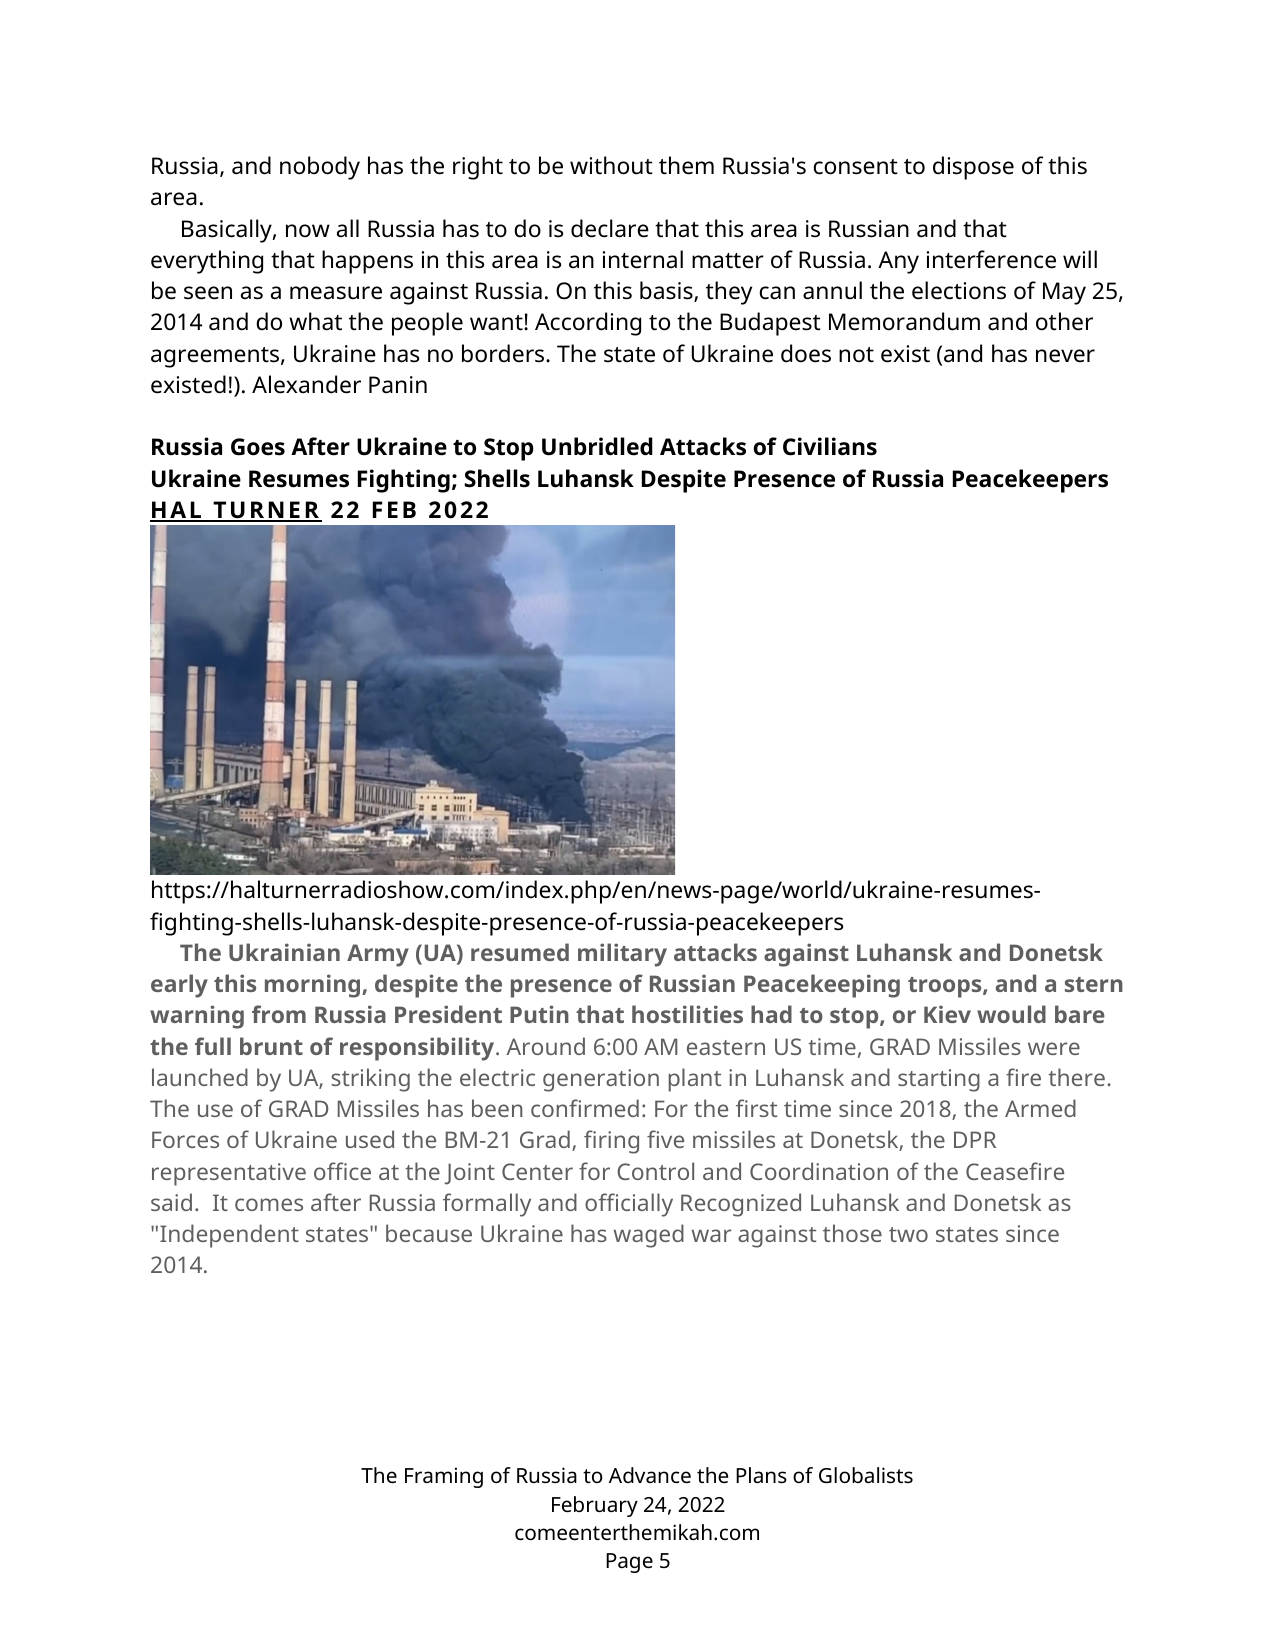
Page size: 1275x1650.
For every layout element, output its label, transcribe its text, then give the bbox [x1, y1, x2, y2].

picture [150, 525, 675, 875]
text The use of GRAD Missiles has been confirmed: For the first time since 2018, the Armed Forces of Ukraine used the BM-21 Grad, firing five missiles at Donetsk, the DPR representative office at the Joint Center for Control and Coordination of the Ceasefire said. It comes after Russia formally and officially Recognized Luhansk and Donetsk as "Independent states" because Ukraine has waged war against those two states since 2014. [150, 1093, 1125, 1281]
text Ukraine Resumes Fighting; Shells Luhansk Despite Presence of Russia Peacekeepers HAL TURNER 22 FEB 2022 [150, 462, 1125, 525]
text Basically, now all Russia has to do is declare that this area is Russian and that everything that happens in this area is an internal matter of Russia. Any interference will be seen as a measure against Russia. On this basis, they can annul the elections of May 25, 2014 and do what the people want! According to the Budapest Memorandum and other agreements, Ukraine has no borders. The state of Ukraine does not exist (and has never existed!). Alexander Panin [150, 212, 1125, 400]
text The Ukrainian Army (UA) resumed military attacks against Luhansk and Donetsk early this morning, despite the presence of Russian Peacekeeping troops, and a stern warning from Russia President Putin that hostilities had to stop, or Kiev would bare the full brunt of responsibility. Around 6:00 AM eastern US time, GRAD Missiles were launched by UA, striking the electric generation plant in Luhansk and starting a fire there. [150, 937, 1125, 1093]
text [150, 150, 1125, 212]
text Russia Goes After Ukraine to Stop Unbridled Attacks of Civilians [150, 431, 1125, 462]
text https://halturnerradioshow.com/index.php/en/news-page/world/ukraine-resumes-fighting-shells-luhansk-despite-presence-of-russia-peacekeepers [150, 874, 1125, 937]
